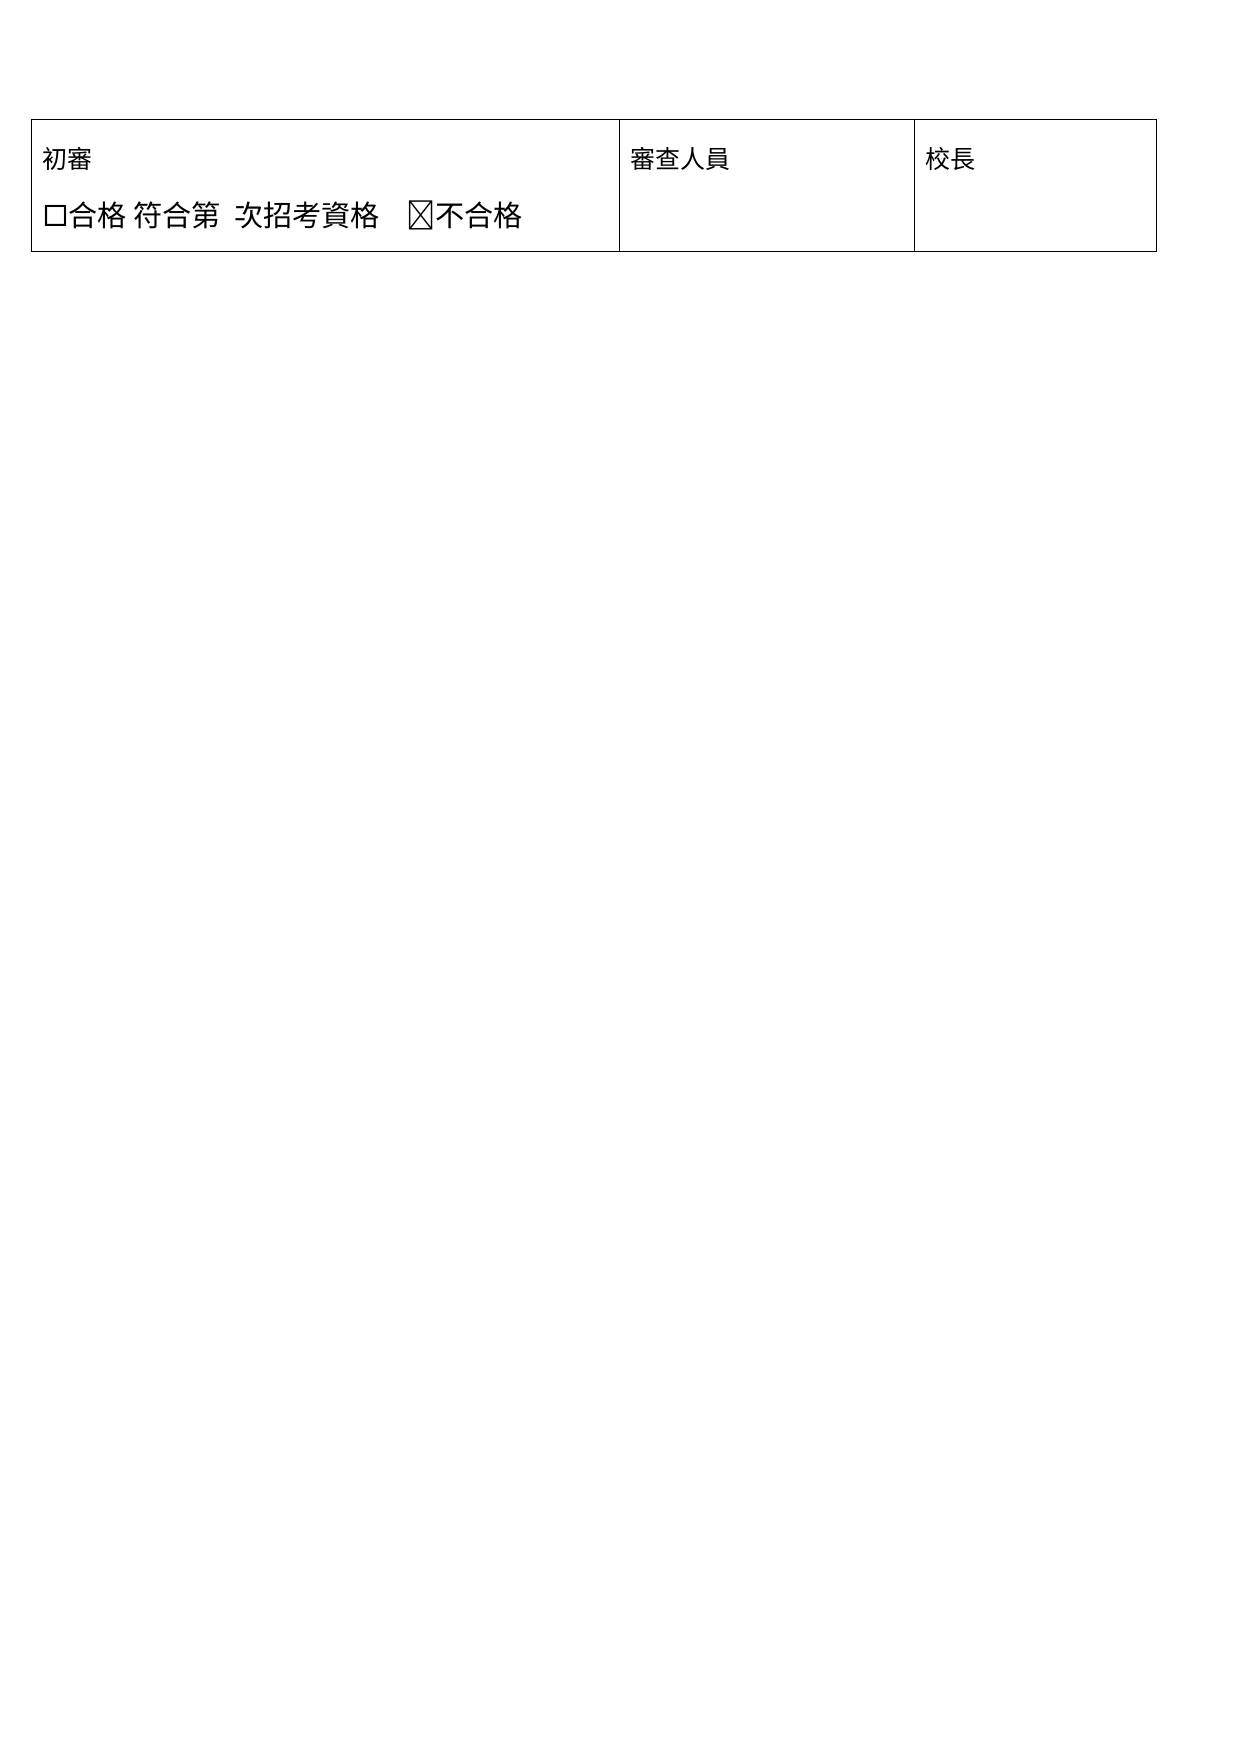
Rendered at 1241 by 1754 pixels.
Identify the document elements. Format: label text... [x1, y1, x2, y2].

table_header 初審 合格 符合第 次招考資格 不合格 [32, 120, 619, 251]
table_header 校長 [915, 120, 1156, 251]
table_header 審查人員 [620, 120, 914, 251]
